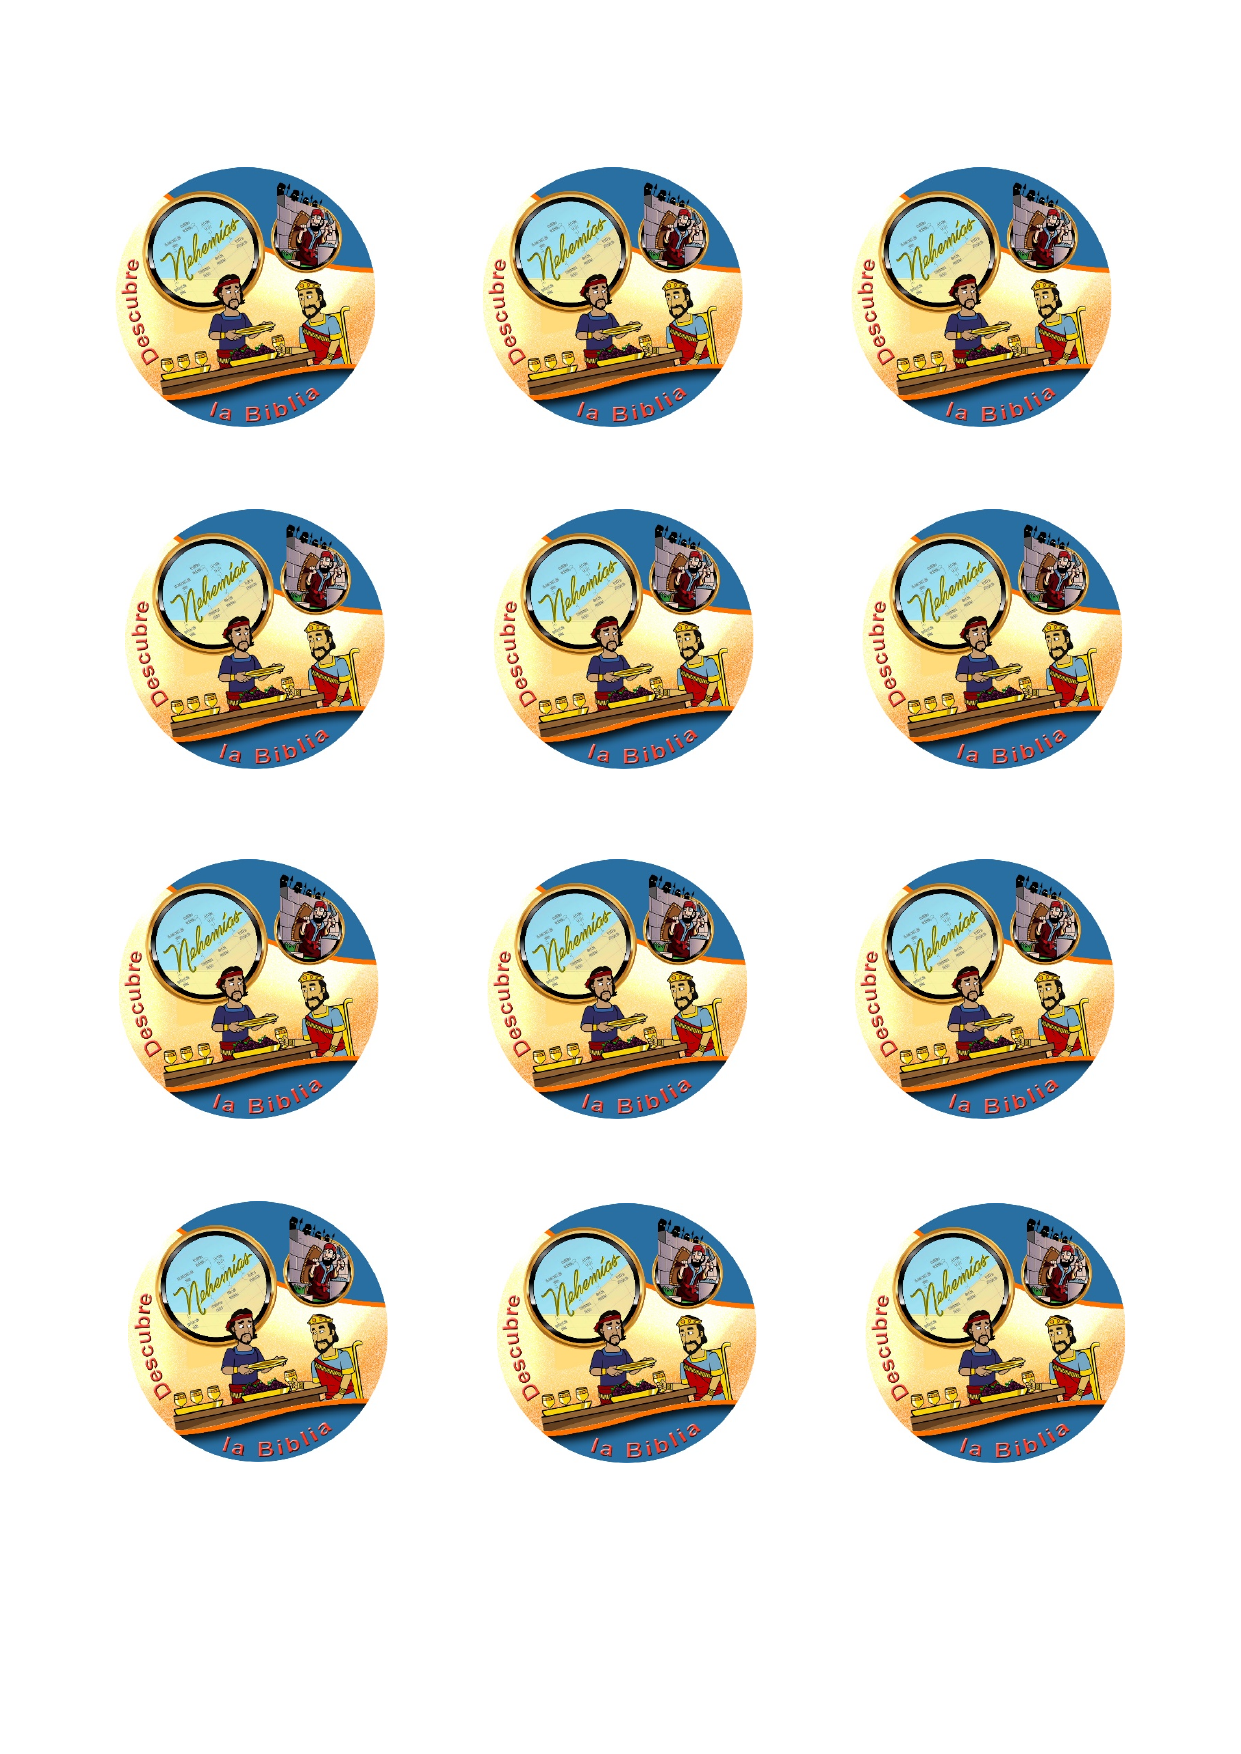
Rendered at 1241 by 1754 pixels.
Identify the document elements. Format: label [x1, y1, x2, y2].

picture [493, 509, 754, 769]
picture [854, 859, 1115, 1119]
picture [487, 859, 748, 1119]
picture [115, 167, 376, 427]
picture [865, 1203, 1126, 1463]
picture [862, 509, 1123, 769]
picture [118, 859, 379, 1119]
picture [128, 1201, 388, 1462]
picture [496, 1203, 757, 1463]
picture [125, 509, 385, 769]
picture [482, 167, 743, 427]
picture [851, 167, 1112, 427]
